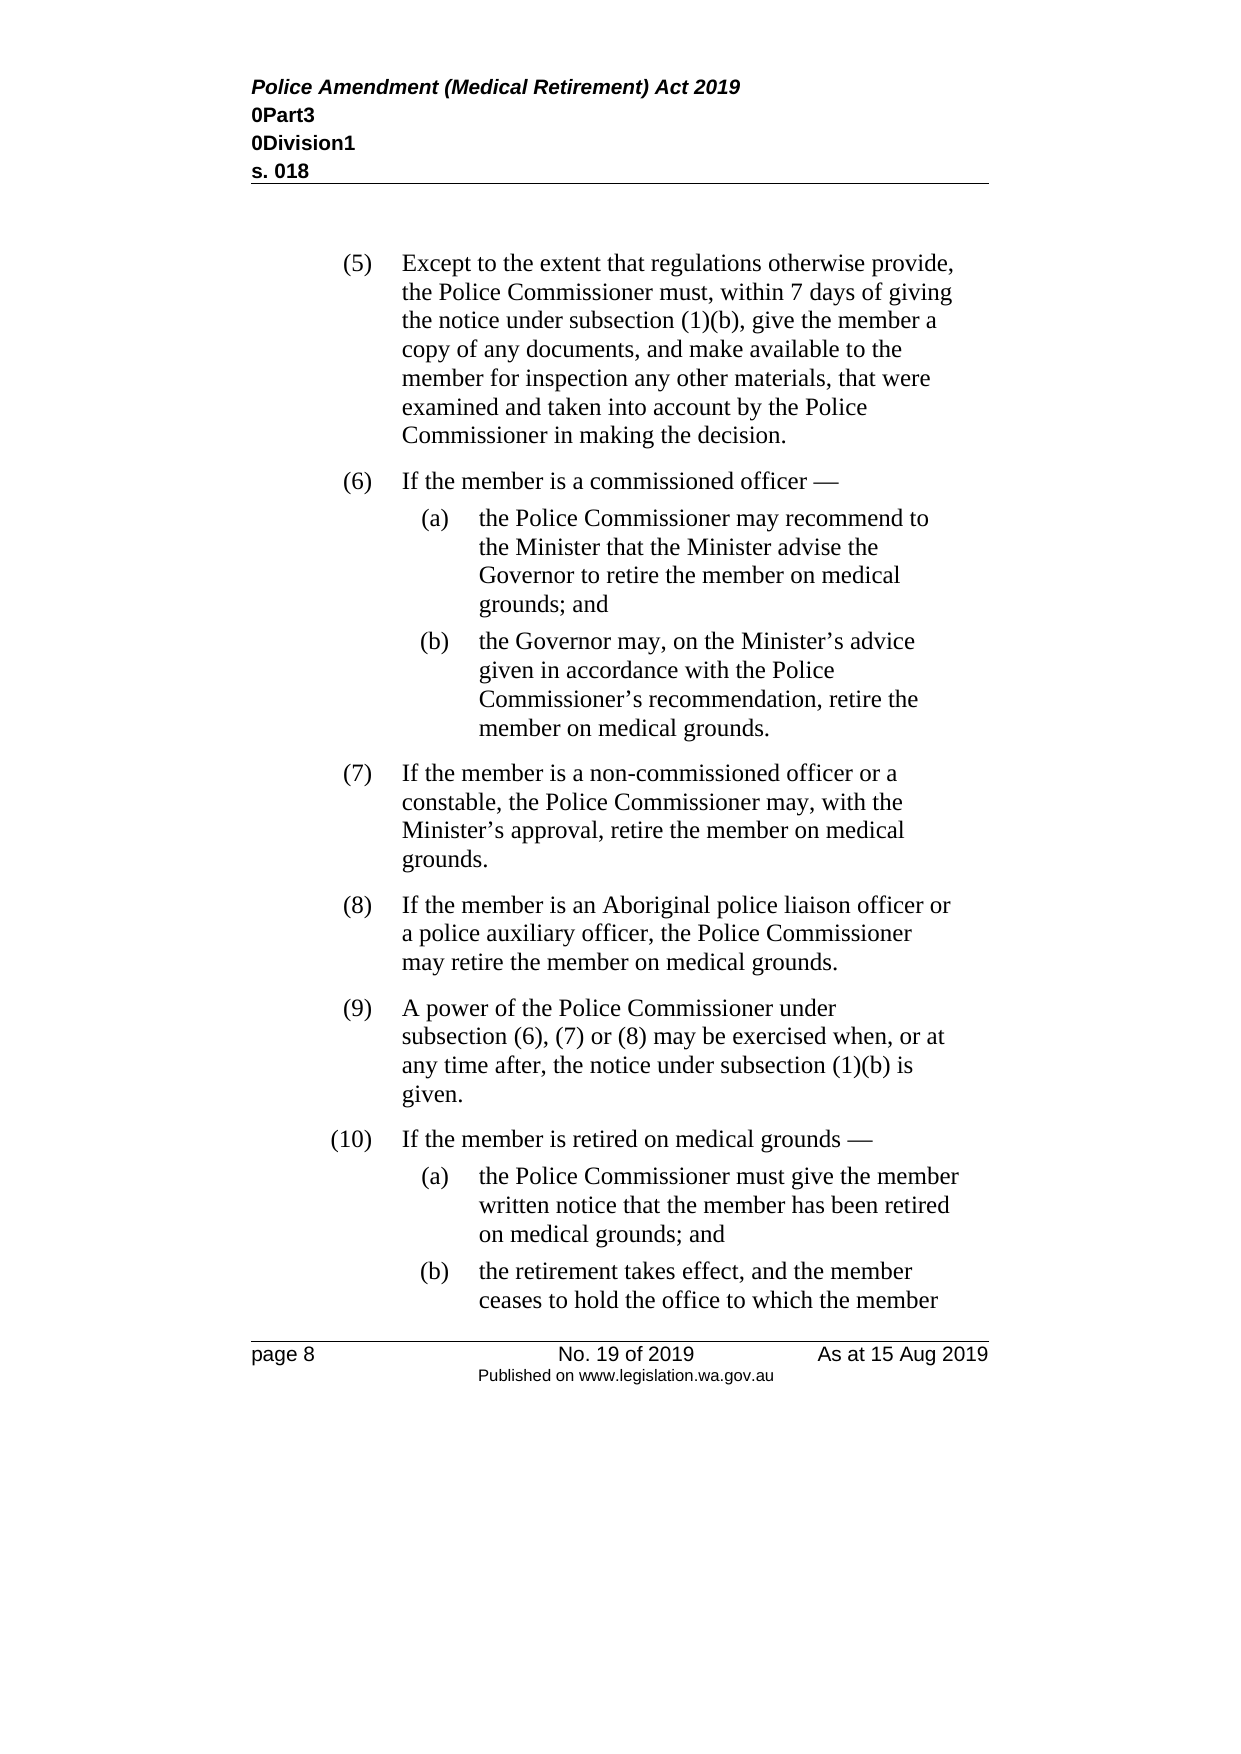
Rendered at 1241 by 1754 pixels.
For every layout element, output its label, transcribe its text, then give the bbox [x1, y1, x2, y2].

text (8) If the member is an Aboriginal police liaison officer or a police auxiliary officer, the Police Commissioner may retire the member on medical grounds. [313, 890, 959, 976]
text (a) the Police Commissioner may recommend to the Minister that the Minister advise the Governor to retire the member on medical grounds; and [390, 503, 959, 618]
text (7) If the member is a non-commissioned officer or a constable, the Police Commissioner may, with the Minister’s approval, retire the member on medical grounds. [313, 758, 959, 873]
text (b) the Governor may, on the Minister’s advice given in accordance with the Police Commissioner’s recommendation, retire the member on medical grounds. [390, 626, 959, 741]
text (a) the Police Commissioner must give the member written notice that the member has been retired on medical grounds; and [390, 1161, 959, 1248]
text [390, 1256, 959, 1313]
text (6) If the member is a commissioned officer — [313, 466, 959, 495]
text (5) Except to the extent that regulations otherwise provide, the Police Commissioner must, within 7 days of giving the notice under subsection (1)(b), give the member a copy of any documents, and make available to the member for inspection any other materials, that were examined and taken into account by the Police Commissioner in making the decision. [313, 248, 959, 449]
text (9) A power of the Police Commissioner under subsection (6), (7) or (8) may be exercised when, or at any time after, the notice under subsection (1)(b) is given. [313, 993, 959, 1108]
text (10) If the member is retired on medical grounds — [313, 1124, 959, 1153]
